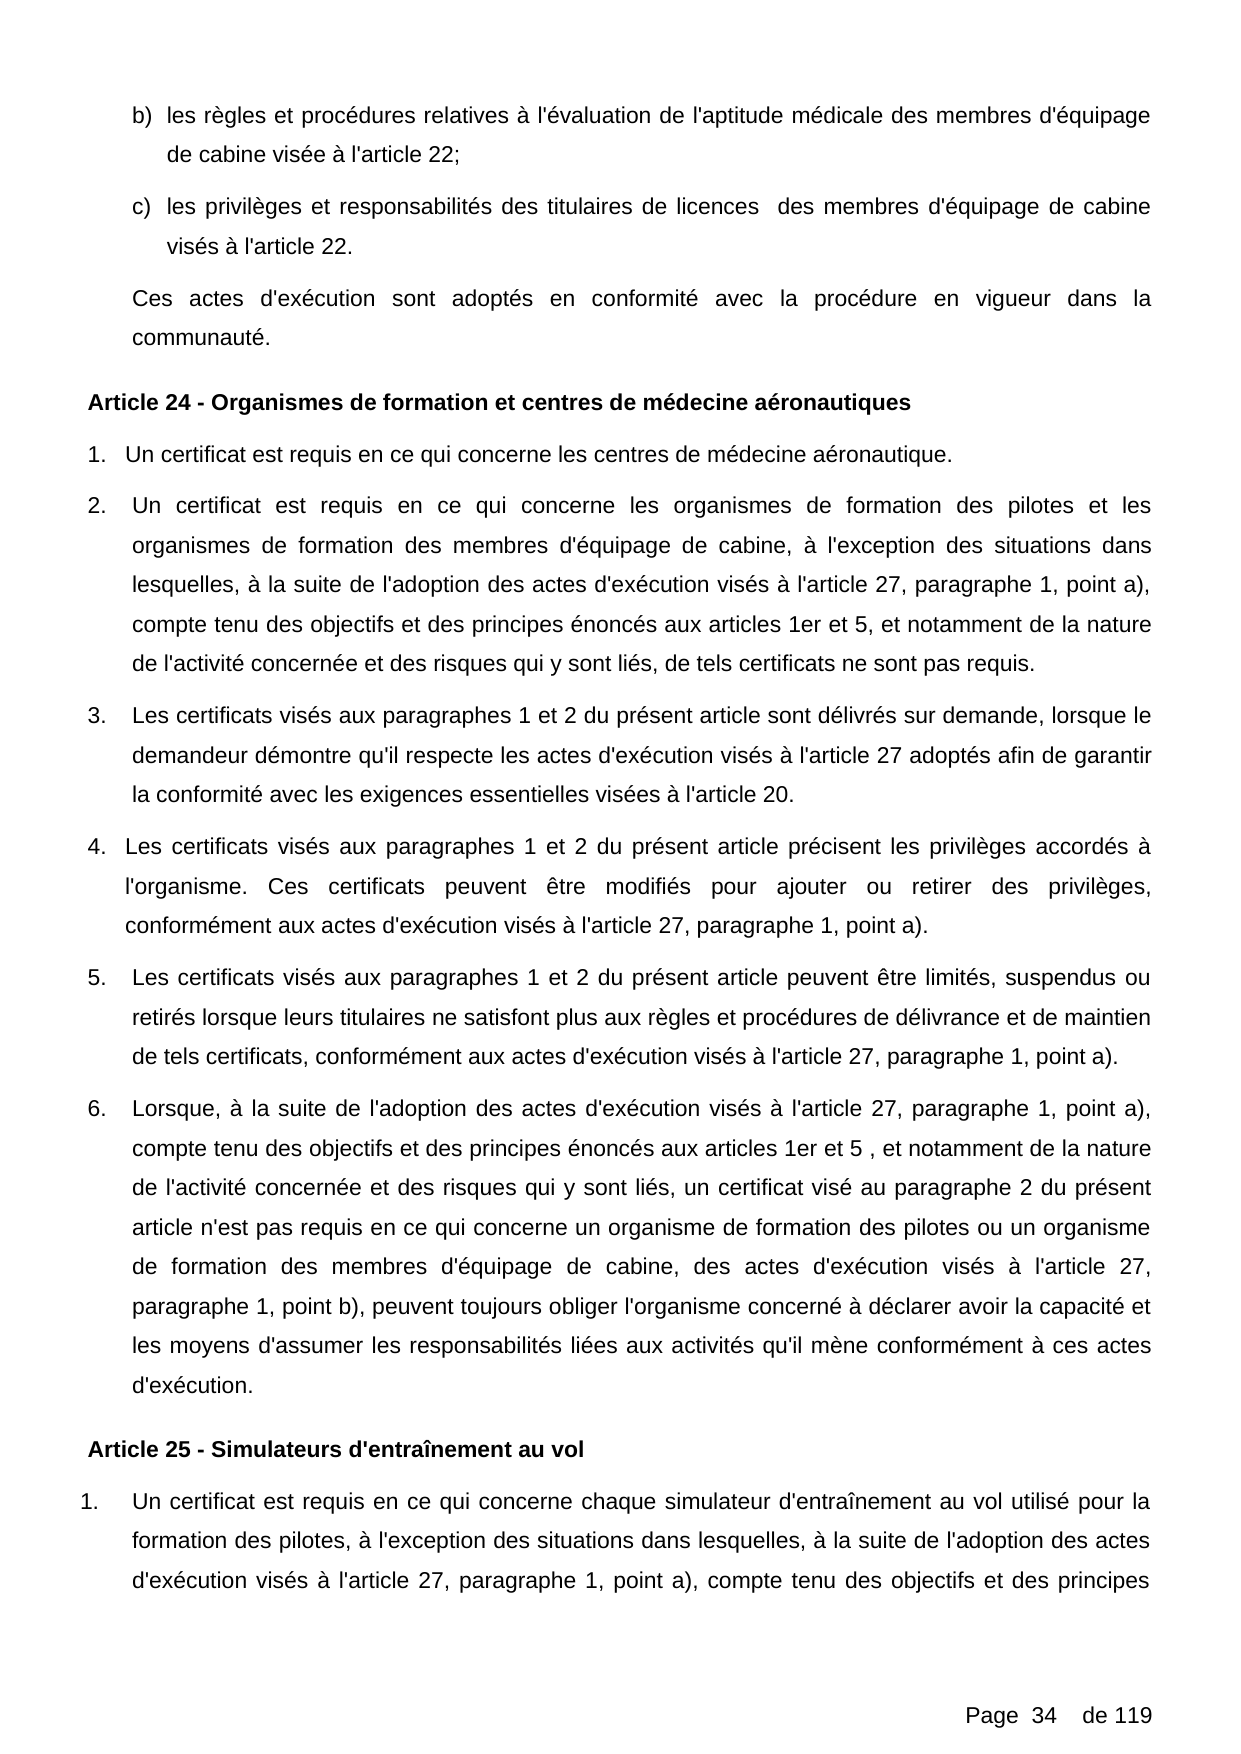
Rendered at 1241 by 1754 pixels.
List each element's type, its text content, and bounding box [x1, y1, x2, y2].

subtitle Article 25 - Simulateurs d'entraînement au vol [87, 1436, 1152, 1462]
list Lorsque, à la suite de l'adoption des actes d'exécution visés à l'article 27, paragraphe 1, point a), compte tenu des objectifs et des principes énoncés aux articles 1er et 5 , et notamment de la nature de l'activité concernée et des risques qui y sont liés, un certificat visé au paragraphe 2 du présent article n'est pas requis en ce qui concerne un organisme de formation des pilotes ou un organisme de formation des membres d'équipage de cabine, des actes d'exécution visés à l'article 27, paragraphe 1, point b), peuvent toujours obliger l'organisme concerné à déclarer avoir la capacité et les moyens d'assumer les responsabilités liées aux activités qu'il mène conformément à ces actes d'exécution. [87, 1095, 1152, 1398]
list Les certificats visés aux paragraphes 1 et 2 du présent article sont délivrés sur demande, lorsque le demandeur démontre qu'il respecte les actes d'exécution visés à l'article 27 adoptés afin de garantir la conformité avec les exigences essentielles visées à l'article 20. [87, 702, 1152, 808]
list Un certificat est requis en ce qui concerne les centres de médecine aéronautique. [87, 441, 1152, 467]
list Un certificat est requis en ce qui concerne les organismes de formation des pilotes et les organismes de formation des membres d'équipage de cabine, à l'exception des situations dans lesquelles, à la suite de l'adoption des actes d'exécution visés à l'article 27, paragraphe 1, point a), compte tenu des objectifs et des principes énoncés aux articles 1er et 5, et notamment de la nature de l'activité concernée et des risques qui y sont liés, de tels certificats ne sont pas requis. [87, 492, 1152, 677]
list Les certificats visés aux paragraphes 1 et 2 du présent article précisent les privilèges accordés à l'organisme. Ces certificats peuvent être modifiés pour ajouter ou retirer des privilèges, conformément aux actes d'exécution visés à l'article 27, paragraphe 1, point a). [87, 833, 1152, 939]
list Les certificats visés aux paragraphes 1 et 2 du présent article peuvent être limités, suspendus ou retirés lorsque leurs titulaires ne satisfont plus aux règles et procédures de délivrance et de maintien de tels certificats, conformément aux actes d'exécution visés à l'article 27, paragraphe 1, point a). [87, 964, 1152, 1069]
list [80, 1488, 1152, 1593]
list les privilèges et responsabilités des titulaires de licences des membres d'équipage de cabine visés à l'article 22. [132, 193, 1152, 259]
text Ces actes d'exécution sont adoptés en conformité avec la procédure en vigueur dans la communauté. [132, 284, 1152, 350]
list les règles et procédures relatives à l'évaluation de l'aptitude médicale des membres d'équipage de cabine visée à l'article 22; [132, 102, 1152, 167]
subtitle Article 24 - Organismes de formation et centres de médecine aéronautiques [87, 388, 1152, 415]
